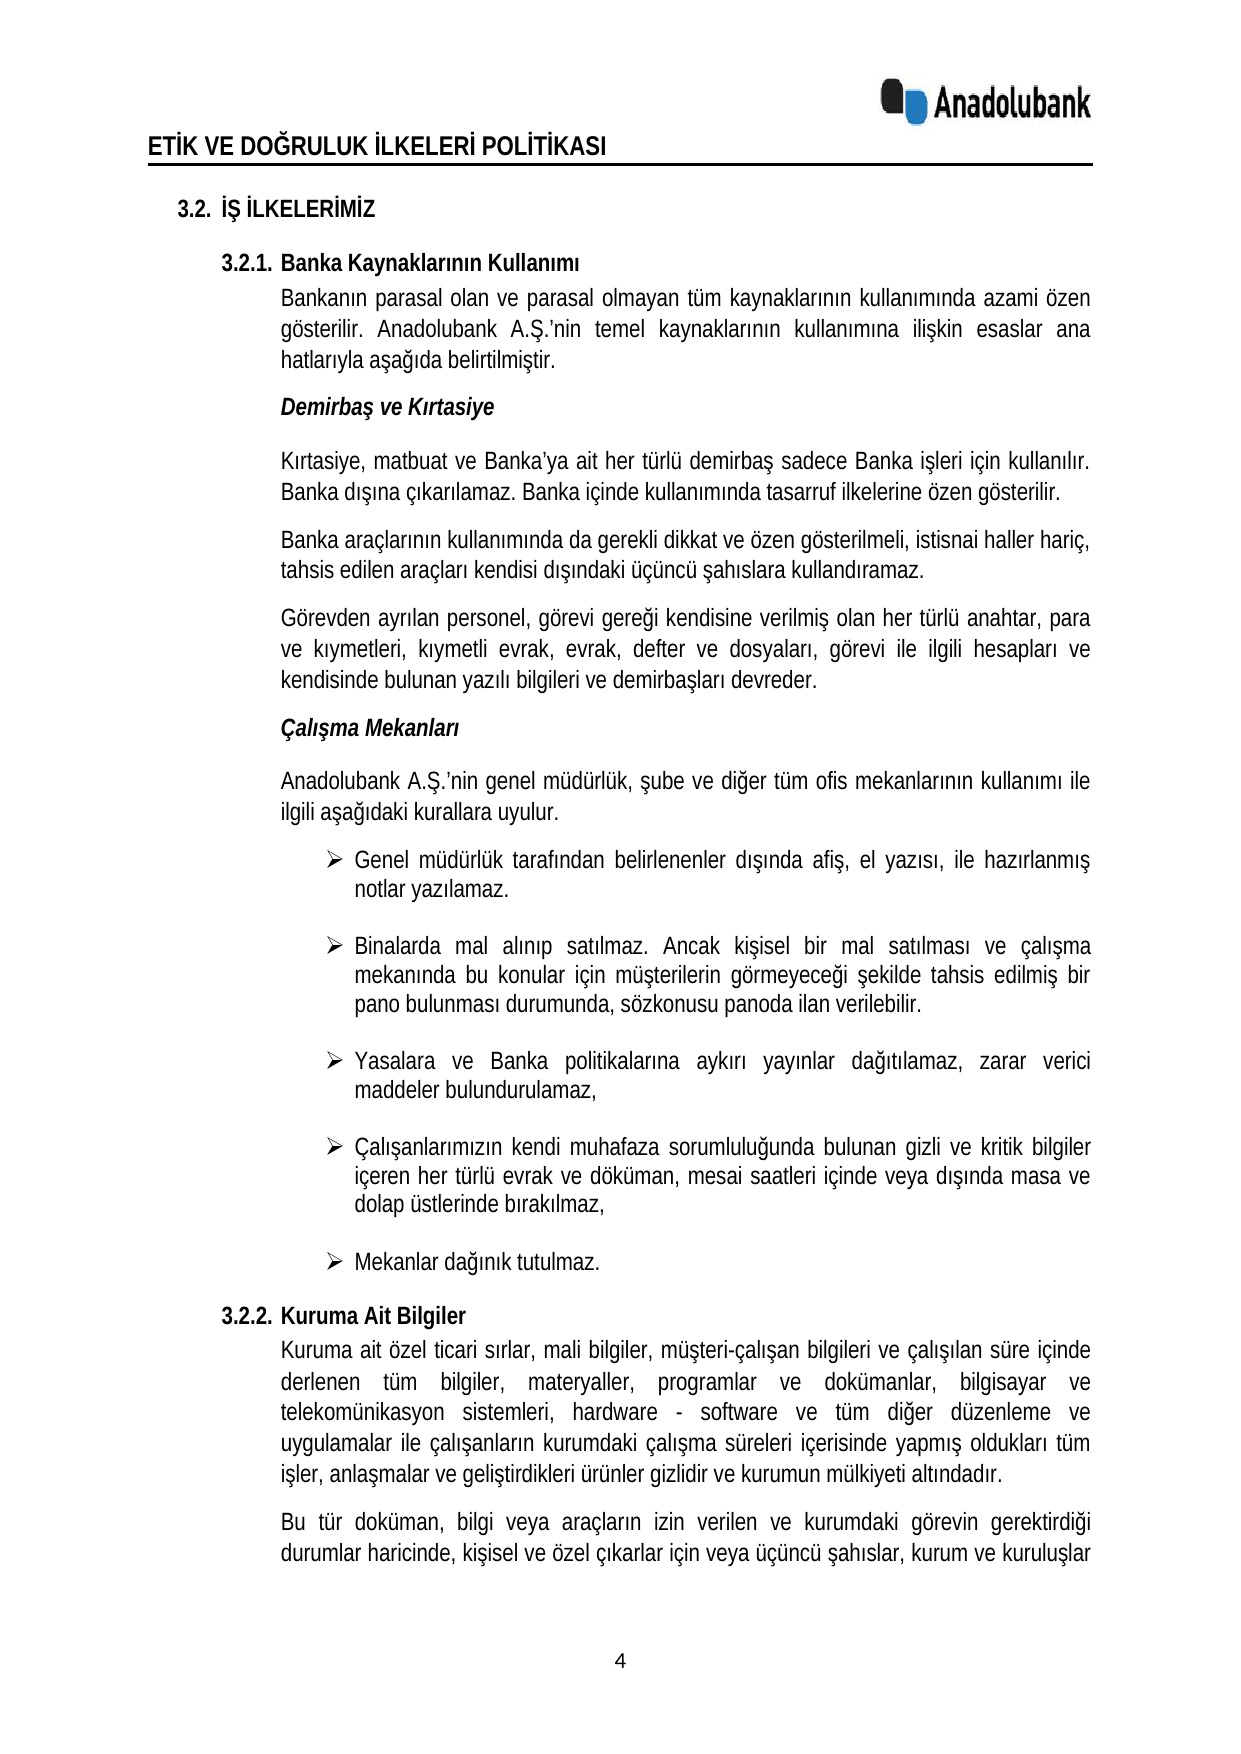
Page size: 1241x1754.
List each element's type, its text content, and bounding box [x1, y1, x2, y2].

list Binalarda mal alınıp satılmaz. Ancak kişisel bir mal satılması ve çalışma mekanında bu konular için müşterilerin görmeyeceği şekilde tahsis edilmiş bir pano bulunması durumunda, sözkonusu panoda ilan verilebilir. [325, 931, 1093, 1017]
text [281, 1507, 1093, 1566]
list Çalışanlarımızın kendi muhafaza sorumluluğunda bulunan gizli ve kritik bilgiler içeren her türlü evrak ve döküman, mesai saatleri içinde veya dışında masa ve dolap üstlerinde bırakılmaz, [325, 1132, 1093, 1218]
text Banka araçlarının kullanımında da gerekli dikkat ve özen gösterilmeli, istisnai haller hariç, tahsis edilen araçları kendisi dışındaki üçüncü şahıslara kullandıramaz. [281, 524, 1093, 584]
picture [878, 73, 1093, 130]
text Bankanın parasal olan ve parasal olmayan tüm kaynaklarının kullanımında azami özen gösterilir. Anadolubank A.Ş.’nin temel kaynaklarının kullanımına ilişkin esaslar ana hatlarıyla aşağıda belirtilmiştir. [281, 283, 1093, 373]
text Anadolubank A.Ş.’nin genel müdürlük, şube ve diğer tüm ofis mekanlarının kullanımı ile ilgili aşağıdaki kurallara uyulur. [281, 766, 1093, 826]
subtitle Banka Kaynaklarının Kullanımı [221, 248, 1093, 277]
text Görevden ayrılan personel, görevi gereği kendisine verilmiş olan her türlü anahtar, para ve kıymetleri, kıymetli evrak, evrak, defter ve dosyaları, görevi ile ilgili hesapları ve kendisinde bulunan yazılı bilgileri ve demirbaşları devreder. [281, 603, 1093, 694]
subtitle Kuruma Ait Bilgiler [221, 1301, 1093, 1329]
text Kuruma ait özel ticari sırlar, mali bilgiler, müşteri-çalışan bilgileri ve çalışılan süre içinde derlenen tüm bilgiler, materyaller, programlar ve dokümanlar, bilgisayar ve telekomünikasyon sistemleri, hardware - software ve tüm diğer düzenleme ve uygulamalar ile çalışanların kurumdaki çalışma süreleri içerisinde yapmış oldukları tüm işler, anlaşmalar ve geliştirdikleri ürünler gizlidir ve kurumun mülkiyeti altındadır. [281, 1336, 1093, 1488]
list Yasalara ve Banka politikalarına aykırı yayınlar dağıtılamaz, zarar verici maddeler bulundurulamaz, [325, 1046, 1093, 1103]
text Kırtasiye, matbuat ve Banka’ya ait her türlü demirbaş sadece Banka işleri için kullanılır. Banka dışına çıkarılamaz. Banka içinde kullanımında tasarruf ilkelerine özen gösterilir. [281, 446, 1093, 506]
list Mekanlar dağınık tutulmaz. [325, 1247, 1093, 1276]
text Demirbaş ve Kırtasiye [281, 392, 1093, 421]
subtitle İŞ İLKELERİMİZ [177, 194, 1093, 223]
text Çalışma Mekanları [281, 713, 1093, 741]
list Genel müdürlük tarafından belirlenenler dışında afiş, el yazısı, ile hazırlanmış notlar yazılamaz. [325, 845, 1093, 902]
